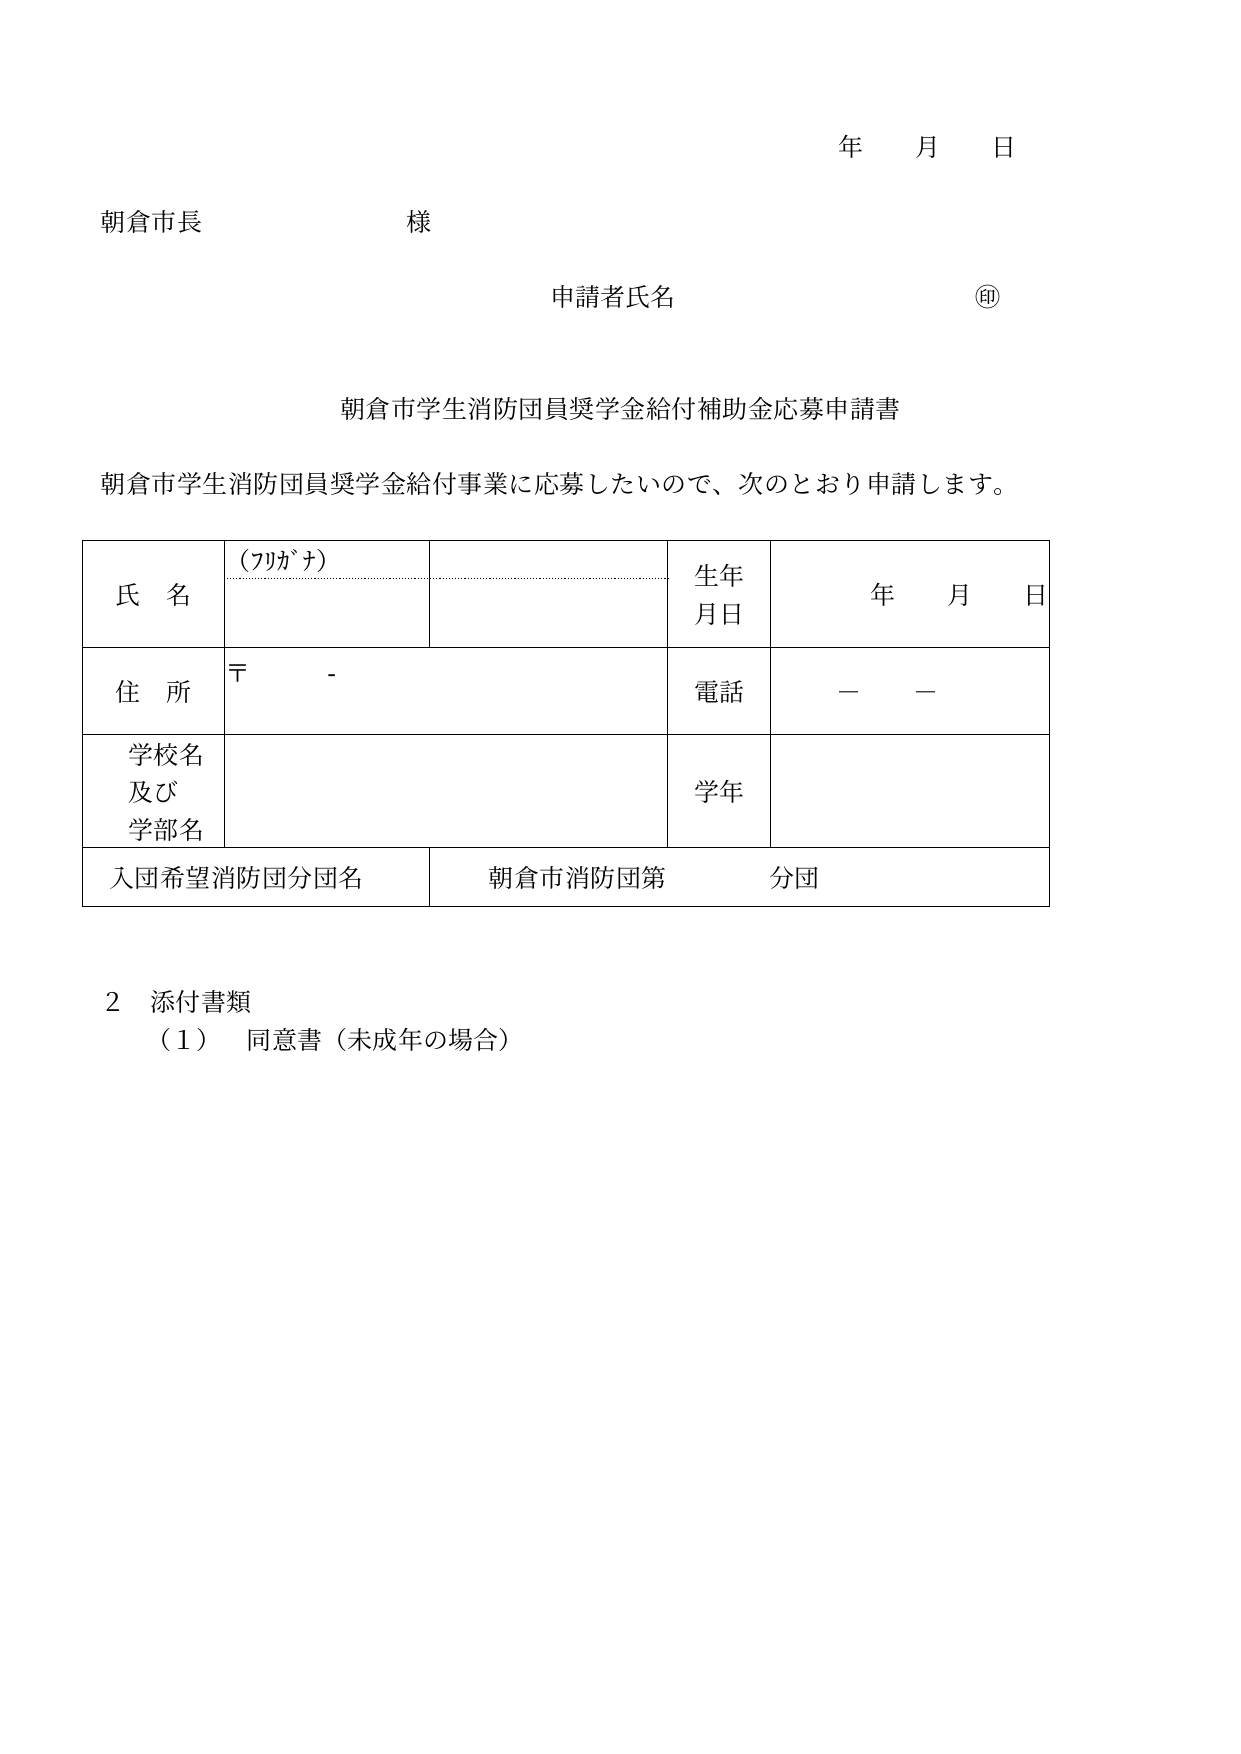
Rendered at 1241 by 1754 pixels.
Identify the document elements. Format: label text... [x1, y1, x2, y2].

text 朝倉市学生消防団員奨学金給付事業に応募したいので、次のとおり申請します。 [75, 464, 1165, 502]
text 朝倉市学生消防団員奨学金給付補助金応募申請書 [75, 389, 1165, 427]
table_cell [225, 578, 429, 647]
table_header 年 月 日 [771, 541, 1049, 647]
table_header 氏 名 [83, 541, 224, 647]
table_cell － － [771, 648, 1049, 734]
table_cell 住 所 [83, 648, 224, 734]
table_cell 〒 - [225, 648, 667, 734]
table_cell 入団希望消防団分団名 [83, 848, 429, 906]
table_header [430, 541, 667, 578]
table_cell 朝倉市消防団第 分団 [430, 848, 1049, 906]
table_cell 学校名 及び 学部名 [83, 735, 224, 847]
table_cell [430, 578, 667, 647]
text 年 月 日 [75, 127, 1017, 164]
table_header 生年 月日 [668, 541, 770, 647]
text ２ 添付書類 [75, 982, 1165, 1020]
table_cell [225, 735, 667, 847]
text 申請者氏名 ㊞ [75, 277, 1165, 314]
table_cell 電話 [668, 648, 770, 734]
table_cell [771, 735, 1049, 847]
text （１） 同意書（未成年の場合） [75, 1020, 1165, 1057]
text 朝倉市長 様 [75, 202, 1165, 239]
table_cell 学年 [668, 735, 770, 847]
table_header （ﾌﾘｶﾞﾅ） [225, 541, 429, 578]
